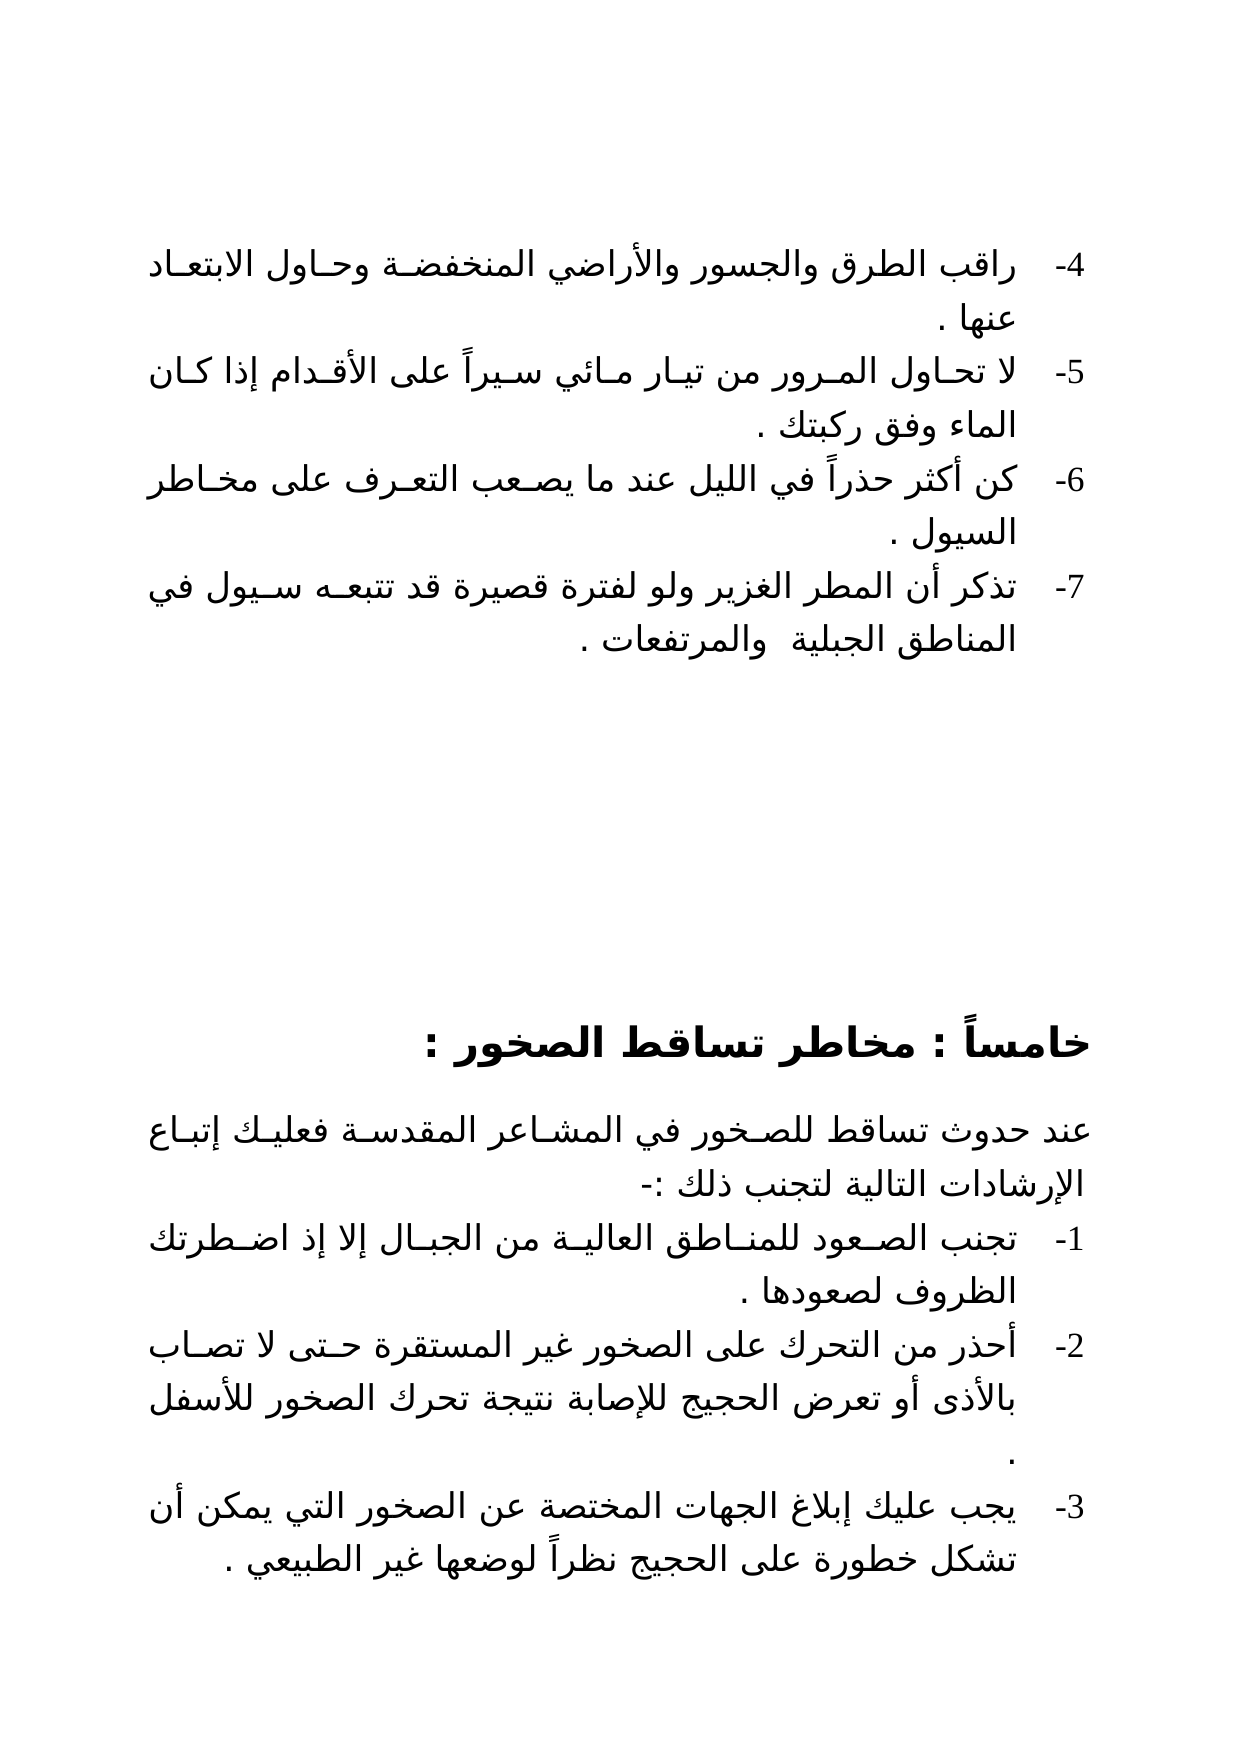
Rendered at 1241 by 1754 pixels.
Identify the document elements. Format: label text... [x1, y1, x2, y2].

list لا تحاول المرور من تيار مائي سيراً على الأقدام إذا كان الماء وفق ركبتك . [148, 351, 1055, 446]
text خامساً : مخاطر تساقط الصخور : [148, 1019, 1092, 1067]
list تجنب الصعود للمناطق العالية من الجبال إلا إذ اضطرتك الظروف لصعودها . [148, 1217, 1055, 1312]
text عند حدوث تساقط للصخور في المشاعر المقدسة فعليك إتباع الإرشادات التالية لتجنب ذلك :- [148, 1110, 1092, 1204]
list يجب عليك إبلاغ الجهات المختصة عن الصخور التي يمكن أن تشكل خطورة على الحجيج نظراً لوضعها غير الطبيعي . [148, 1485, 1055, 1580]
list تذكر أن المطر الغزير ولو لفترة قصيرة قد تتبعه سيول في المناطق الجبلية والمرتفعات . [148, 565, 1055, 660]
list كن أكثر حذراً في الليل عند ما يصعب التعرف على مخاطر السيول . [148, 458, 1055, 553]
list أحذر من التحرك على الصخور غير المستقرة حتى لا تصاب بالأذى أو تعرض الحجيج للإصابة نتيجة تحرك الصخور للأسفل . [148, 1324, 1055, 1473]
list راقب الطرق والجسور والأراضي المنخفضة وحاول الابتعاد عنها . [148, 243, 1055, 338]
